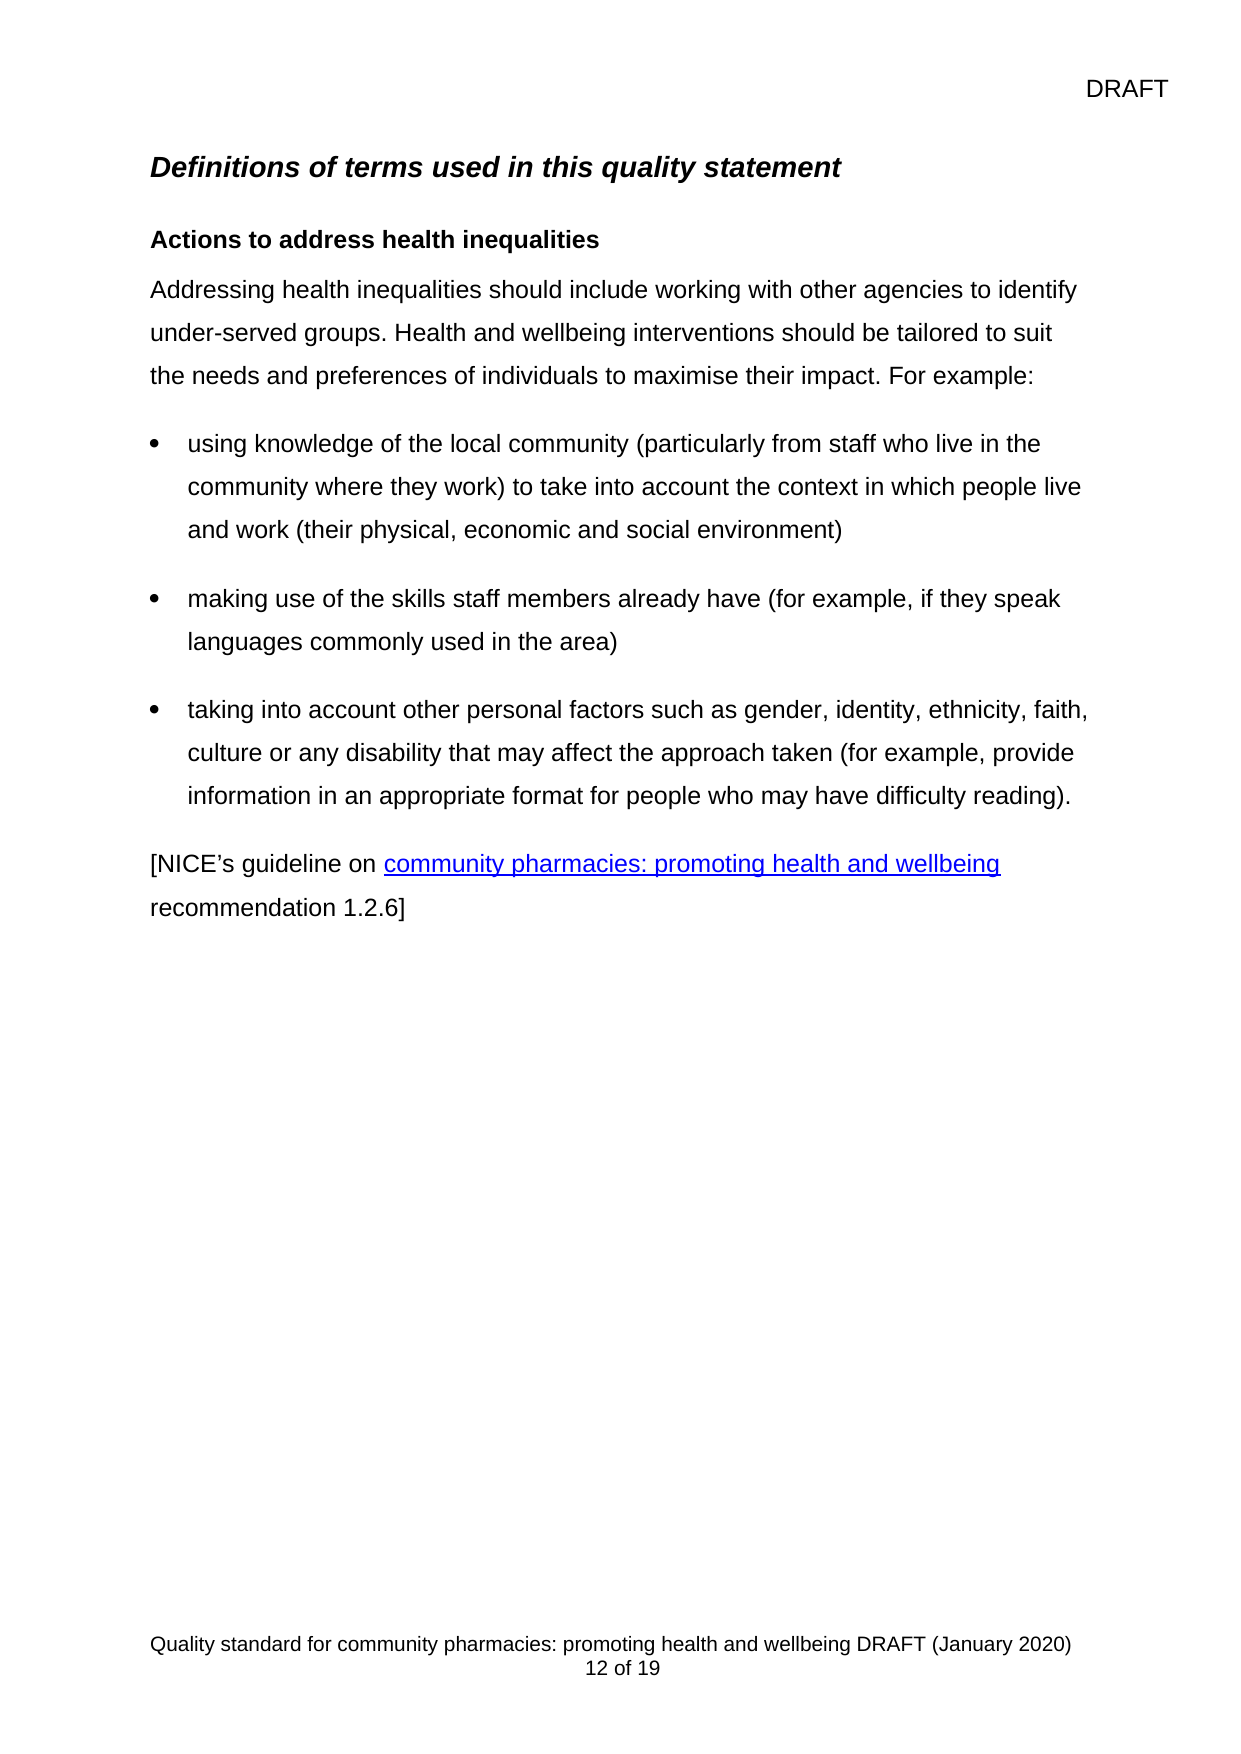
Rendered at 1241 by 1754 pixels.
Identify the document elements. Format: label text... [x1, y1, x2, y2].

list using knowledge of the local community (particularly from staff who live in the community where they work) to take into account the context in which people live and work (their physical, economic and social environment) [150, 429, 1090, 544]
list making use of the skills staff members already have (for example, if they speak languages commonly used in the area) [150, 583, 1090, 656]
subtitle Definitions of terms used in this quality statement [150, 150, 1090, 183]
text Addressing health inequalities should include working with other agencies to identify under-served groups. Health and wellbeing interventions should be tailored to suit the needs and preferences of individuals to maximise their impact. For example: [150, 275, 1090, 390]
list taking into account other personal factors such as gender, identity, ethnicity, faith, culture or any disability that may affect the approach taken (for example, provide information in an appropriate format for people who may have difficulty reading). [150, 695, 1090, 810]
text [NICE’s guideline on community pharmacies: promoting health and wellbeing recommendation 1.2.6] [150, 849, 1090, 921]
subtitle Actions to address health inequalities [150, 225, 1090, 254]
